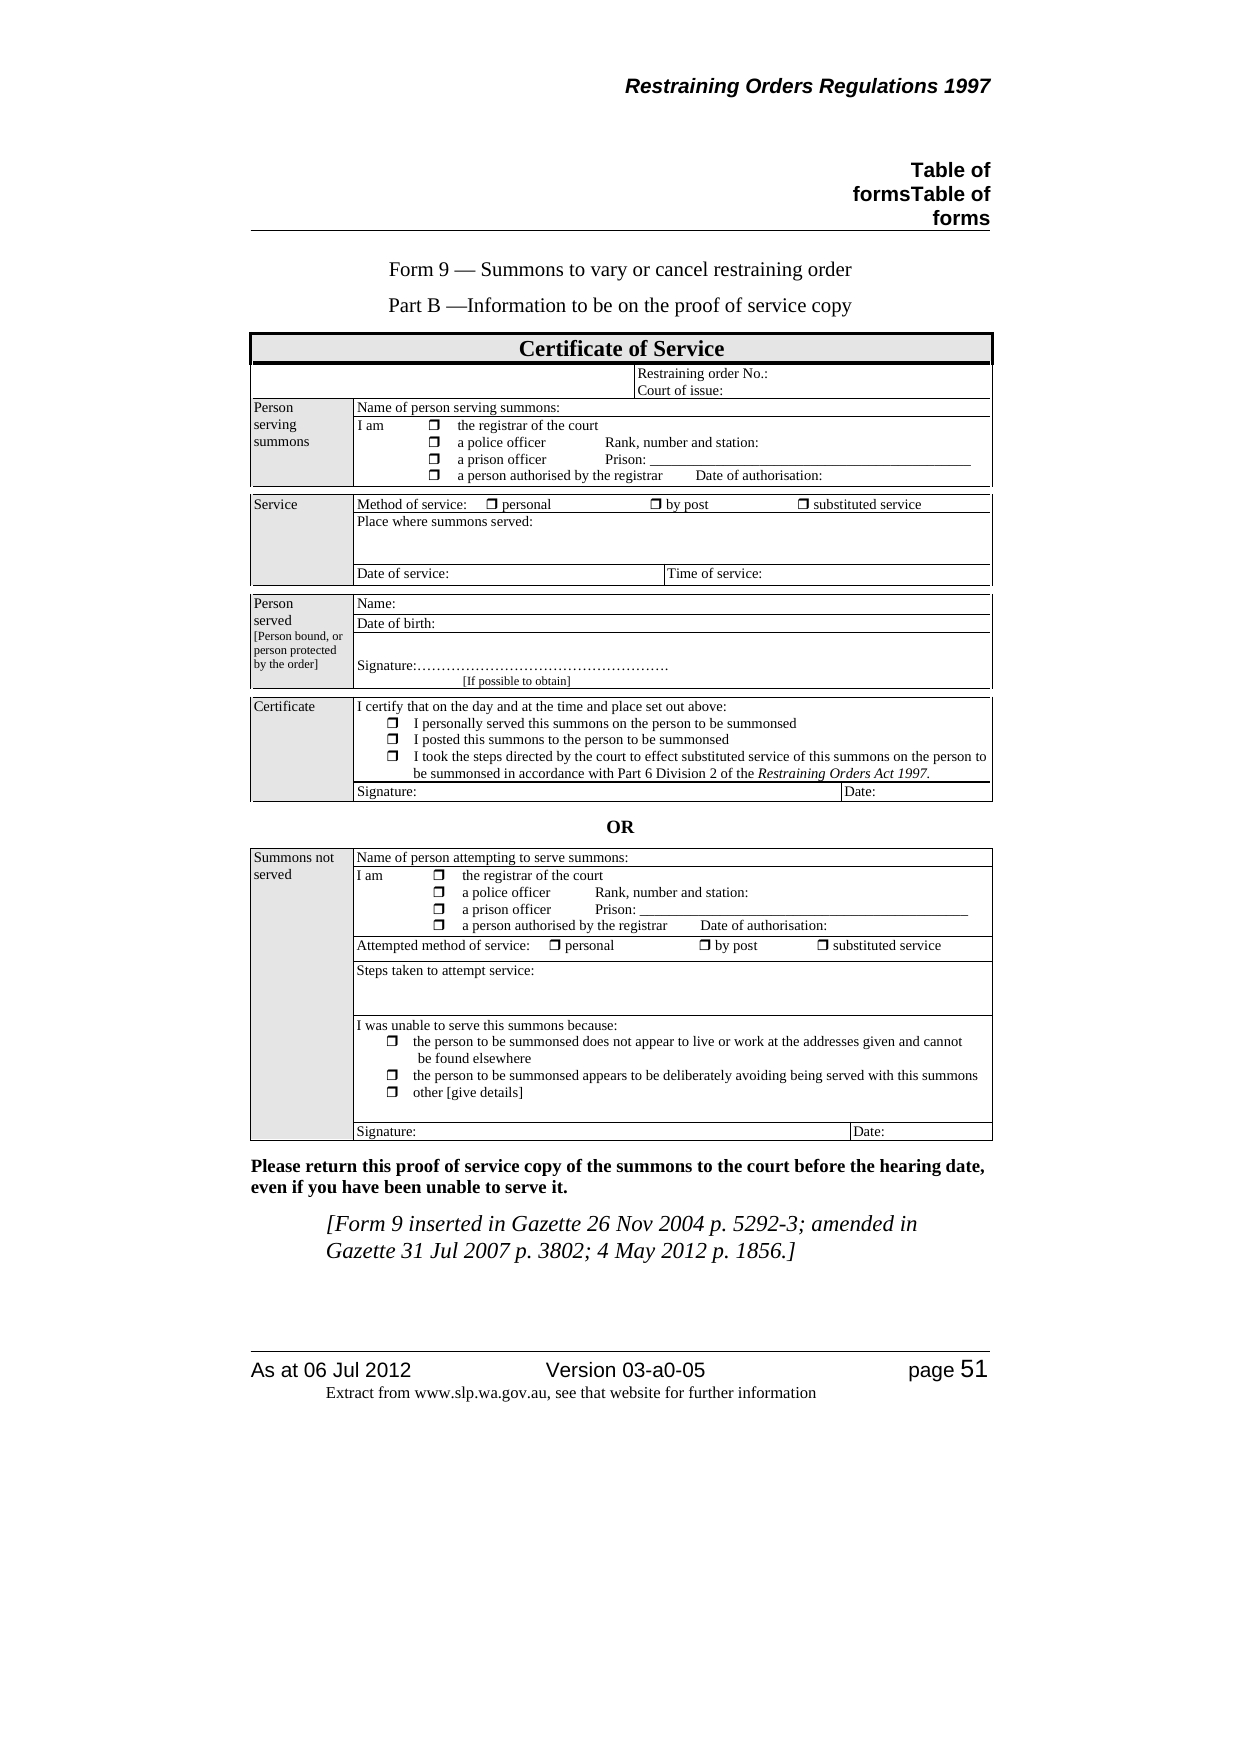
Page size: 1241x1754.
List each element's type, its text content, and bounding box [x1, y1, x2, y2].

table_cell Certificate [251, 697, 353, 801]
table_cell Place where summons served: [354, 512, 992, 563]
text Please return this proof of service copy of the summons to the court before the hearing date, even if you have been unable to serve it. [251, 1155, 990, 1198]
text OR [251, 816, 990, 838]
table_cell Signature: [354, 1123, 850, 1139]
table_cell Date: [842, 781, 992, 801]
table_cell Name of person serving summons: [354, 398, 992, 416]
table_cell I am the registrar of the court a police officer Rank, number and station: a prison officer Prison: _____________________________________________ a person authorised by the registrar Date of authorisation: [354, 867, 992, 936]
table_cell [251, 361, 634, 398]
text [Form 9 inserted in Gazette 26 Nov 2004 p. 5292-3; amended in Gazette 31 Jul 2007 p. 3802; 4 May 2012 p. 1856.] [251, 1211, 990, 1263]
table_cell Method of service: personal by post substituted service [354, 494, 992, 512]
table_header Certificate of Service [252, 335, 991, 361]
table_cell Service [251, 494, 353, 585]
table_cell [251, 688, 354, 697]
table_cell Time of service: [665, 564, 992, 585]
table_cell Name: [354, 594, 992, 614]
table_cell I am the registrar of the court a police officer Rank, number and station: a prison officer Prison: ____________________________________________ a person authorised by the registrar Date of authorisation: [354, 416, 992, 486]
table_cell I certify that on the day and at the time and place set out above: I personally served this summons on the person to be summonsed I posted this summons to the person to be summonsed I took the steps directed by the court to effect substituted service of this summons on the person to be summonsed in accordance with Part 6 Division 2 of the Restraining Orders Act 1997. [354, 697, 992, 781]
table_cell Date of service: [354, 565, 664, 585]
table_cell Attempted method of service: personal by post substituted service [354, 937, 992, 961]
table_cell Person served [Person bound, or person protected by the order] [251, 594, 353, 688]
text Form 9 — Summons to vary or cancel restraining order [251, 257, 990, 281]
table_cell Steps taken to attempt service: [354, 962, 992, 1015]
table_cell Date: [851, 1123, 992, 1139]
table_cell Restraining order No.: Court of issue: [635, 361, 992, 398]
table_cell Person serving summons [251, 398, 353, 486]
table_cell Signature: [354, 783, 841, 801]
text Part B —Information to be on the proof of service copy [251, 293, 990, 317]
table_cell [354, 688, 993, 697]
table_header Summons not served [251, 849, 353, 1139]
table_cell [354, 585, 993, 594]
table_cell I was unable to serve this summons because: the person to be summonsed does not appear to live or work at the addresses given and cannot be found elsewhere the person to be summonsed appears to be deliberately avoiding being served with this summons other [give details] [354, 1016, 992, 1122]
table_header Name of person attempting to serve summons: [354, 849, 992, 866]
table_cell Signature:……………………………………………. [If possible to obtain] [354, 632, 992, 688]
table_cell Date of birth: [354, 614, 992, 632]
table_cell [251, 585, 354, 594]
table_cell [251, 486, 993, 494]
